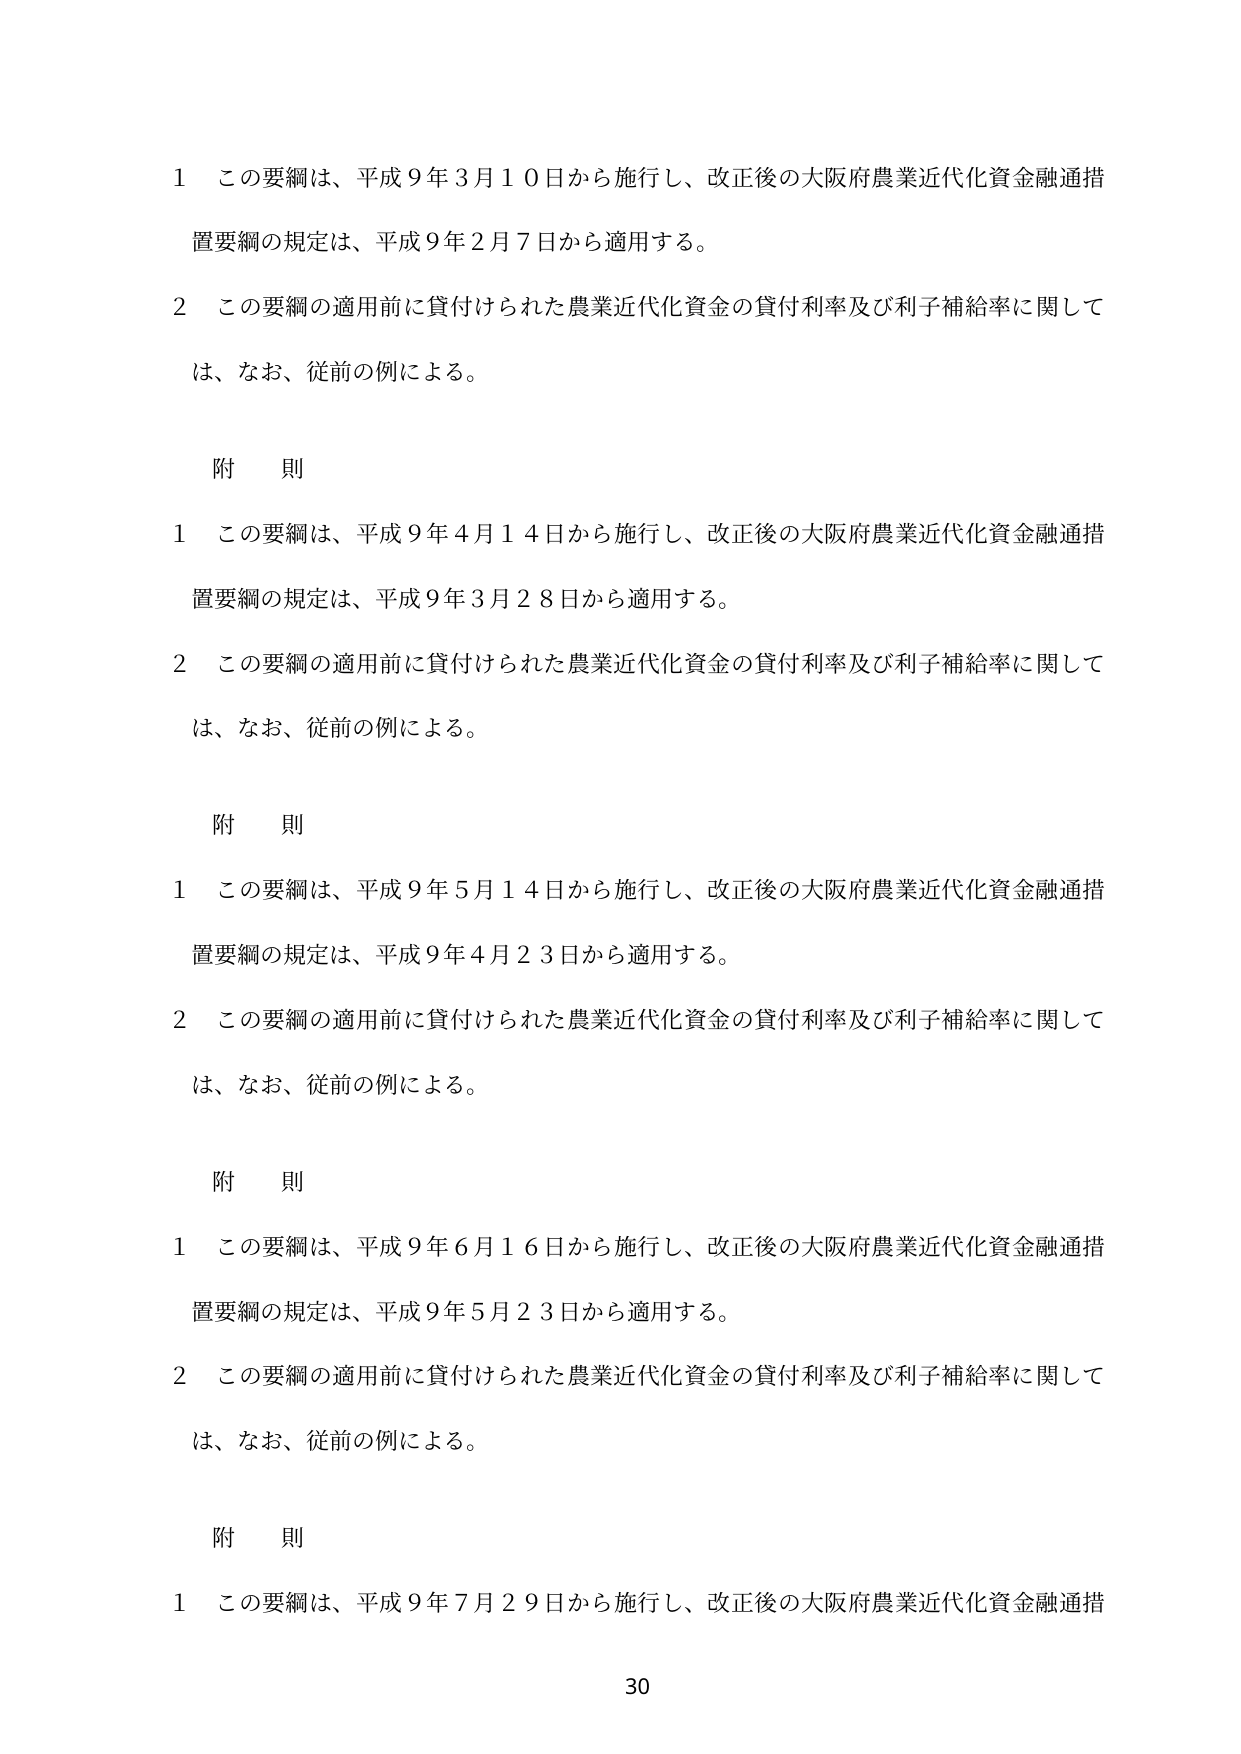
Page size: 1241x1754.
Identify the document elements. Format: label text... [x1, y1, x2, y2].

text １ この要綱は、平成９年５月１４日から施行し、改正後の大阪府農業近代化資金融通措置要綱の規定は、平成９年４月２３日から適用する。 [169, 856, 1106, 986]
text 附 則 [212, 435, 1106, 500]
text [169, 273, 1106, 403]
text ２ この要綱の適用前に貸付けられた農業近代化資金の貸付利率及び利子補給率に関しては、なお、従前の例による。 [169, 986, 1106, 1116]
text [169, 1342, 1106, 1472]
text １ この要綱は、平成９年６月１６日から施行し、改正後の大阪府農業近代化資金融通措置要綱の規定は、平成９年５月２３日から適用する。 [169, 1213, 1106, 1342]
text １ この要綱は、平成９年３月１０日から施行し、改正後の大阪府農業近代化資金融通措置要綱の規定は、平成９年２月７日から適用する。 [169, 144, 1106, 273]
text 附 則 [212, 1504, 1106, 1569]
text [169, 1569, 1106, 1634]
text ２ この要綱の適用前に貸付けられた農業近代化資金の貸付利率及び利子補給率に関しては、なお、従前の例による。 [169, 630, 1106, 759]
text 附 則 [212, 1148, 1106, 1213]
text 附 則 [212, 792, 1106, 856]
text １ この要綱は、平成９年４月１４日から施行し、改正後の大阪府農業近代化資金融通措置要綱の規定は、平成９年３月２８日から適用する。 [169, 500, 1106, 630]
